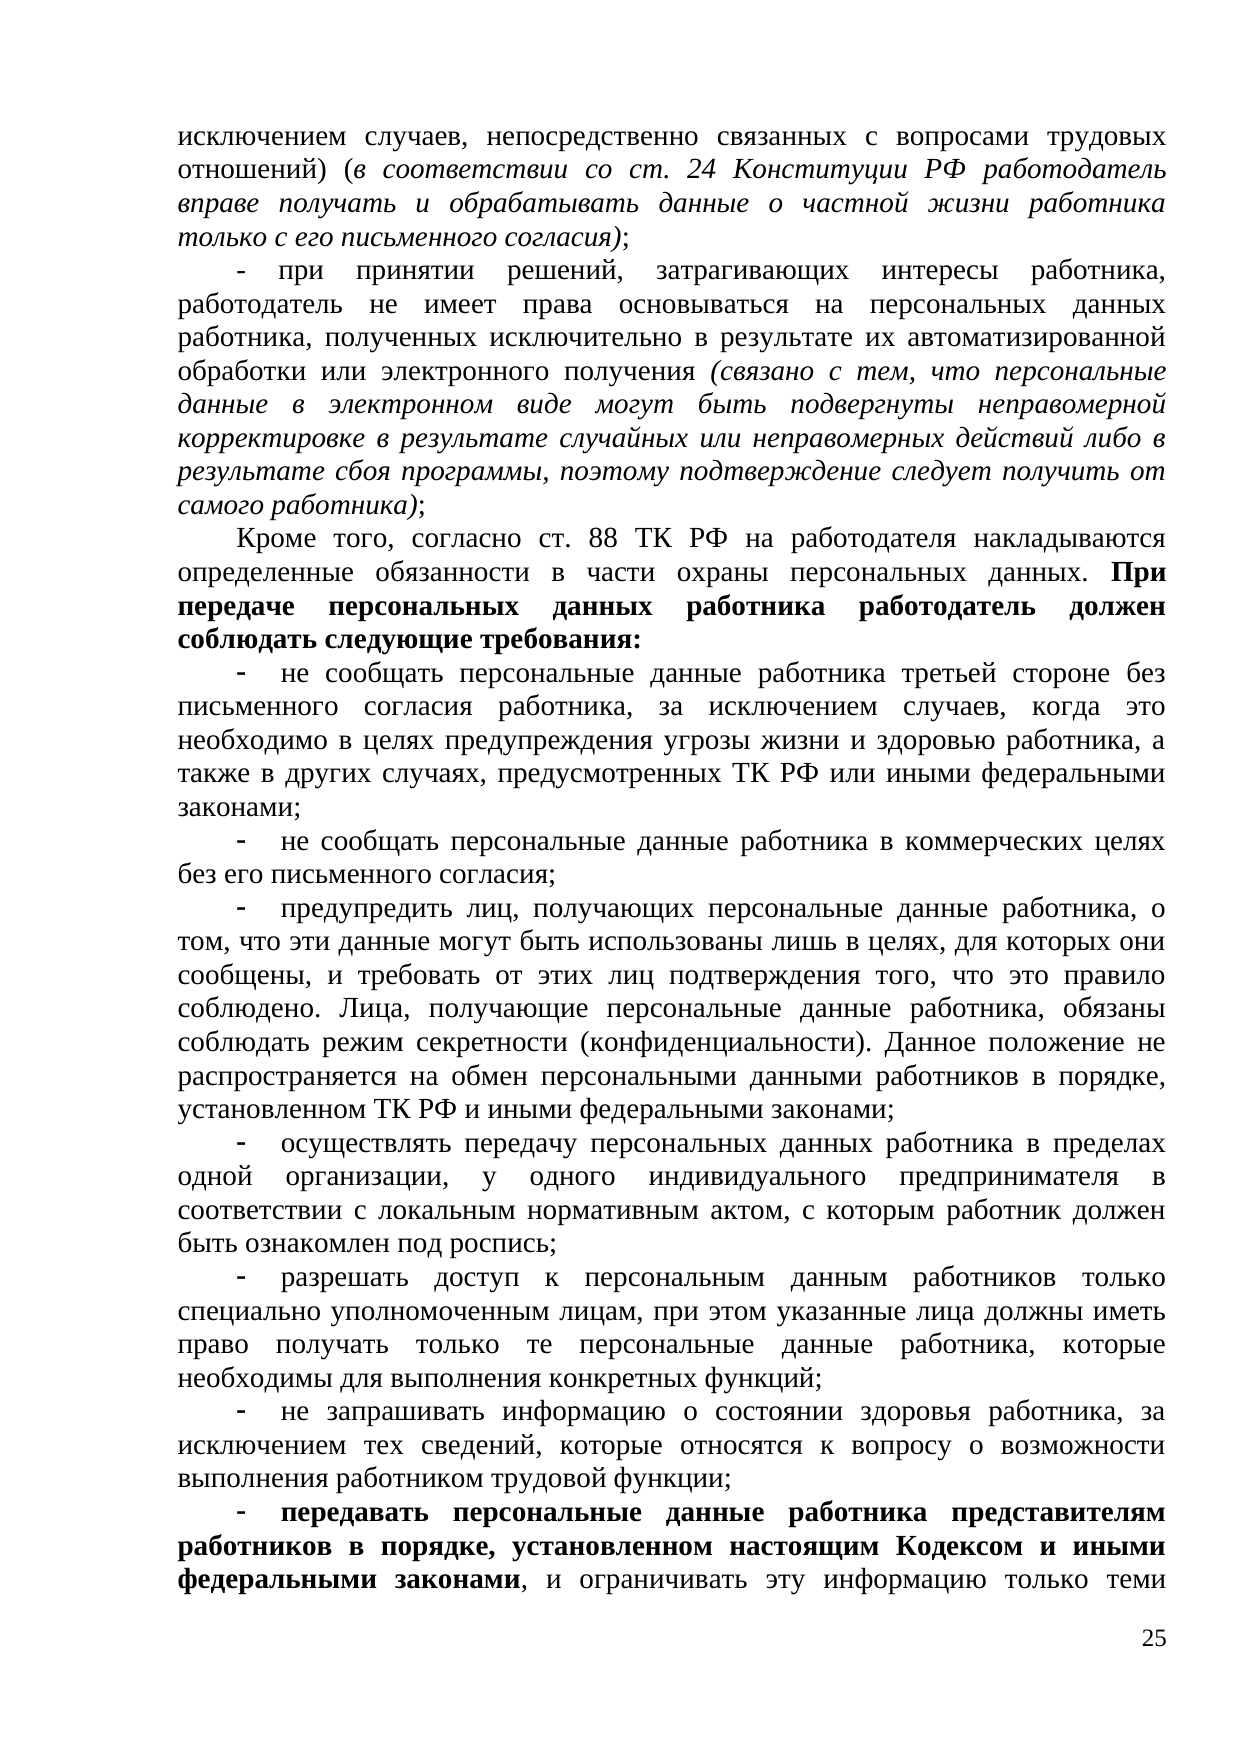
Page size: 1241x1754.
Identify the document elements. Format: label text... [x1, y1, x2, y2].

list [177, 1494, 1167, 1595]
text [177, 118, 1167, 252]
list не запрашивать информацию о состоянии здоровья работника, за исключением тех сведений, которые относятся к вопросу о возможности выполнения работником трудовой функции; [177, 1393, 1167, 1494]
list разрешать доступ к персональным данным работников только специально уполномоченным лицам, при этом указанные лица должны иметь право получать только те персональные данные работника, которые необходимы для выполнения конкретных функций; [177, 1259, 1167, 1393]
text - при принятии решений, затрагивающих интересы работника, работодатель не имеет права основываться на персональных данных работника, полученных исключительно в результате их автоматизированной обработки или электронного получения (связано с тем, что персональные данные в электронном виде могут быть подвергнуты неправомерной корректировке в результате случайных или неправомерных действий либо в результате сбоя программы, поэтому подтверждение следует получить от самого работника); [177, 252, 1167, 521]
list не сообщать персональные данные работника третьей стороне без письменного согласия работника, за исключением случаев, когда это необходимо в целях предупреждения угрозы жизни и здоровью работника, а также в других случаях, предусмотренных ТК РФ или иными федеральными законами; [177, 655, 1167, 823]
list не сообщать персональные данные работника в коммерческих целях без его письменного согласия; [177, 823, 1167, 890]
list предупредить лиц, получающих персональные данные работника, о том, что эти данные могут быть использованы лишь в целях, для которых они сообщены, и требовать от этих лиц подтверждения того, что это правило соблюдено. Лица, получающие персональные данные работника, обязаны соблюдать режим секретности (конфиденциальности). Данное положение не распространяется на обмен персональными данными работников в порядке, установленном ТК РФ и иными федеральными законами; [177, 890, 1167, 1125]
list осуществлять передачу персональных данных работника в пределах одной организации, у одного индивидуального предпринимателя в соответствии с локальным нормативным актом, с которым работник должен быть ознакомлен под роспись; [177, 1125, 1167, 1259]
text Кроме того, согласно ст. 88 ТК РФ на работодателя накладываются определенные обязанности в части охраны персональных данных. При передаче персональных данных работника работодатель должен соблюдать следующие требования: [177, 521, 1167, 655]
